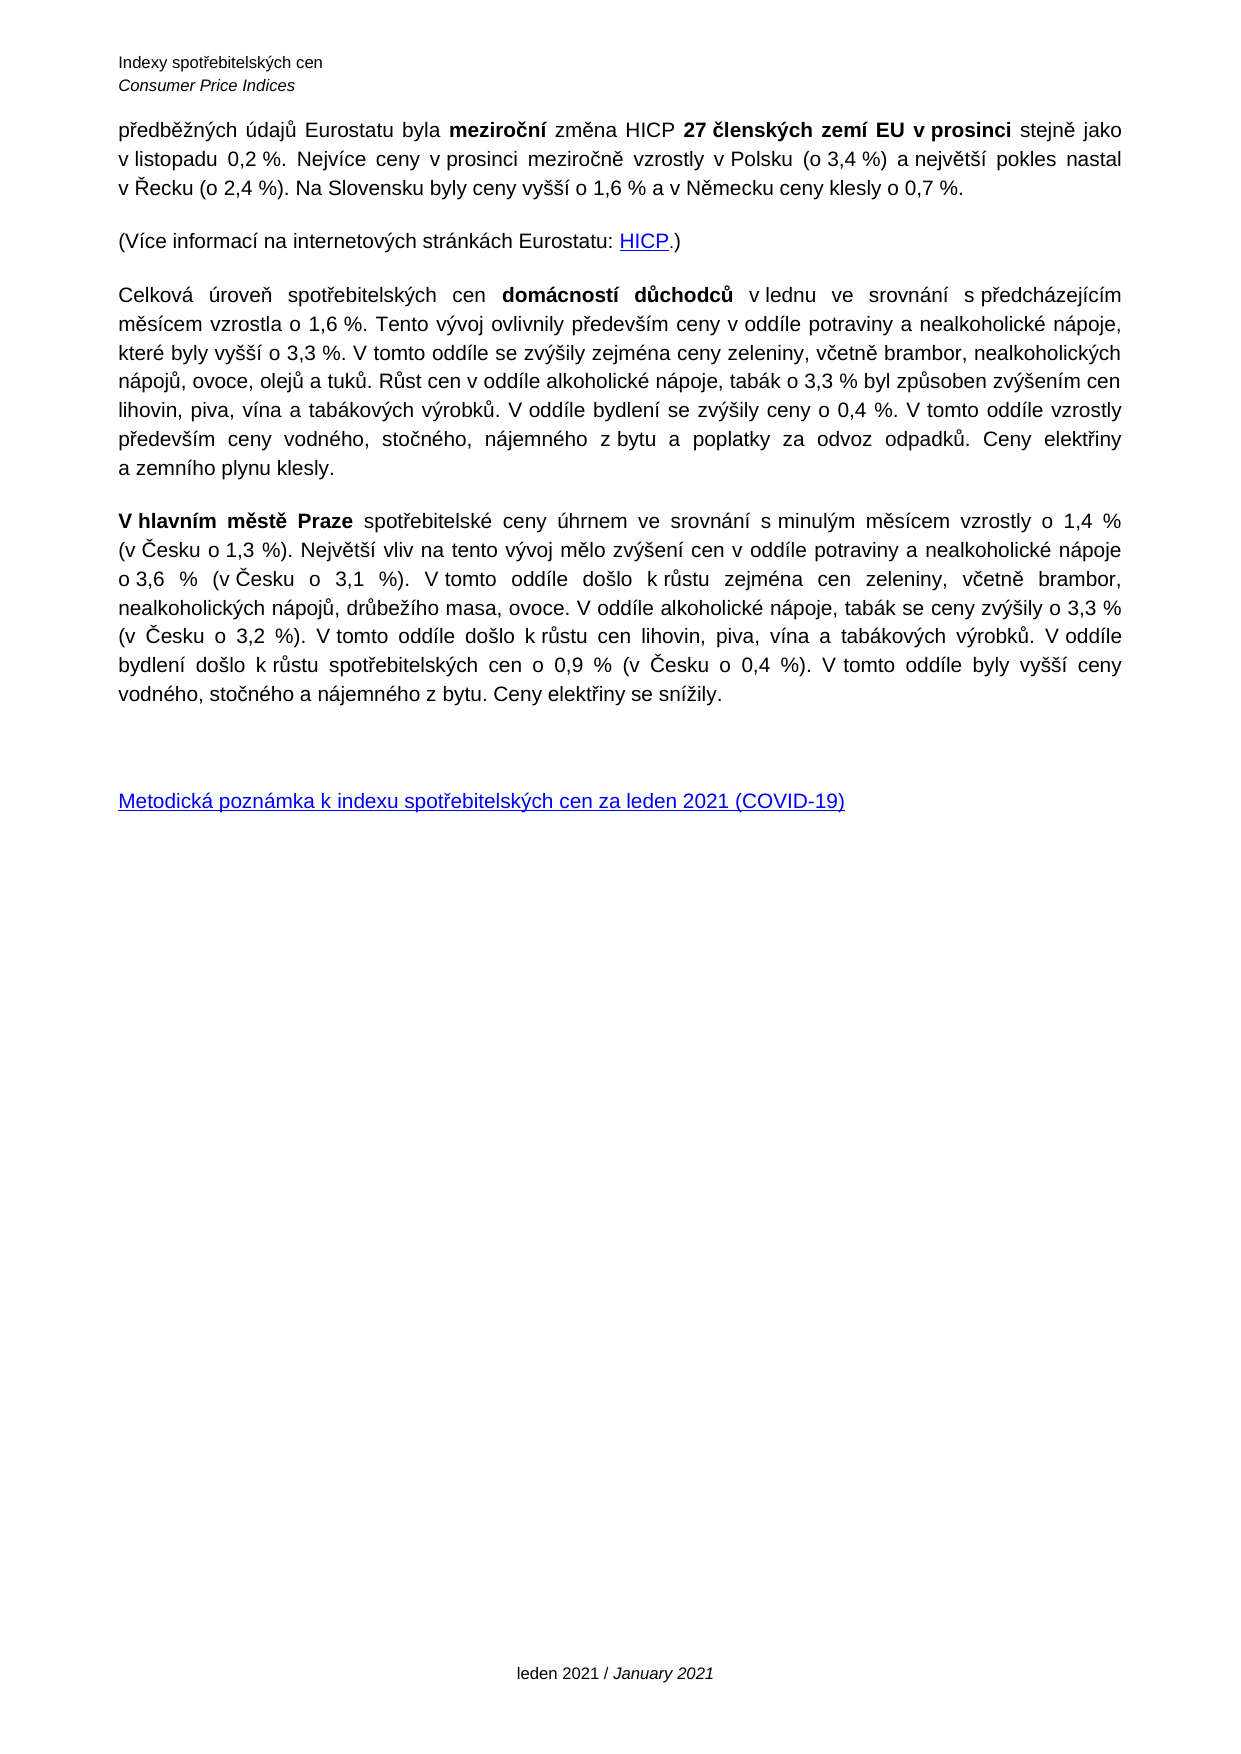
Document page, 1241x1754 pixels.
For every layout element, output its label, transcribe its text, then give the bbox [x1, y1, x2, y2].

text (Více informací na internetových stránkách Eurostatu: HICP.) [118, 229, 1122, 253]
text Celková úroveň spotřebitelských cen domácností důchodců v lednu ve srovnání s předcházejícím měsícem vzrostla o 1,6 %. Tento vývoj ovlivnily především ceny v oddíle potraviny a nealkoholické nápoje, které byly vyšší o 3,3 %. V tomto oddíle se zvýšily zejména ceny zeleniny, včetně brambor, nealkoholických nápojů, ovoce, olejů a tuků. Růst cen v oddíle alkoholické nápoje, tabák o 3,3 % byl způsoben zvýšením cen lihovin, piva, vína a tabákových výrobků. V oddíle bydlení se zvýšily ceny o 0,4 %. V tomto oddíle vzrostly především ceny vodného, stočného, nájemného z bytu a poplatky za odvoz odpadků. Ceny elektřiny a zemního plynu klesly. [118, 283, 1122, 479]
text Metodická poznámka k indexu spotřebitelských cen za leden 2021 (COVID-19) [118, 789, 1122, 813]
text V hlavním městě Praze spotřebitelské ceny úhrnem ve srovnání s minulým měsícem vzrostly o 1,4 % (v Česku o 1,3 %). Největší vliv na tento vývoj mělo zvýšení cen v oddíle potraviny a nealkoholické nápoje o 3,6 % (v Česku o 3,1 %). V tomto oddíle došlo k růstu zejména cen zeleniny, včetně brambor, nealkoholických nápojů, drůbežího masa, ovoce. V oddíle alkoholické nápoje, tabák se ceny zvýšily o 3,3 % (v Česku o 3,2 %). V tomto oddíle došlo k růstu cen lihovin, piva, vína a tabákových výrobků. V oddíle bydlení došlo k růstu spotřebitelských cen o 0,9 % (v Česku o 0,4 %). V tomto oddíle byly vyšší ceny vodného, stočného a nájemného z bytu. Ceny elektřiny se snížily. [118, 509, 1122, 706]
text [118, 118, 1122, 199]
